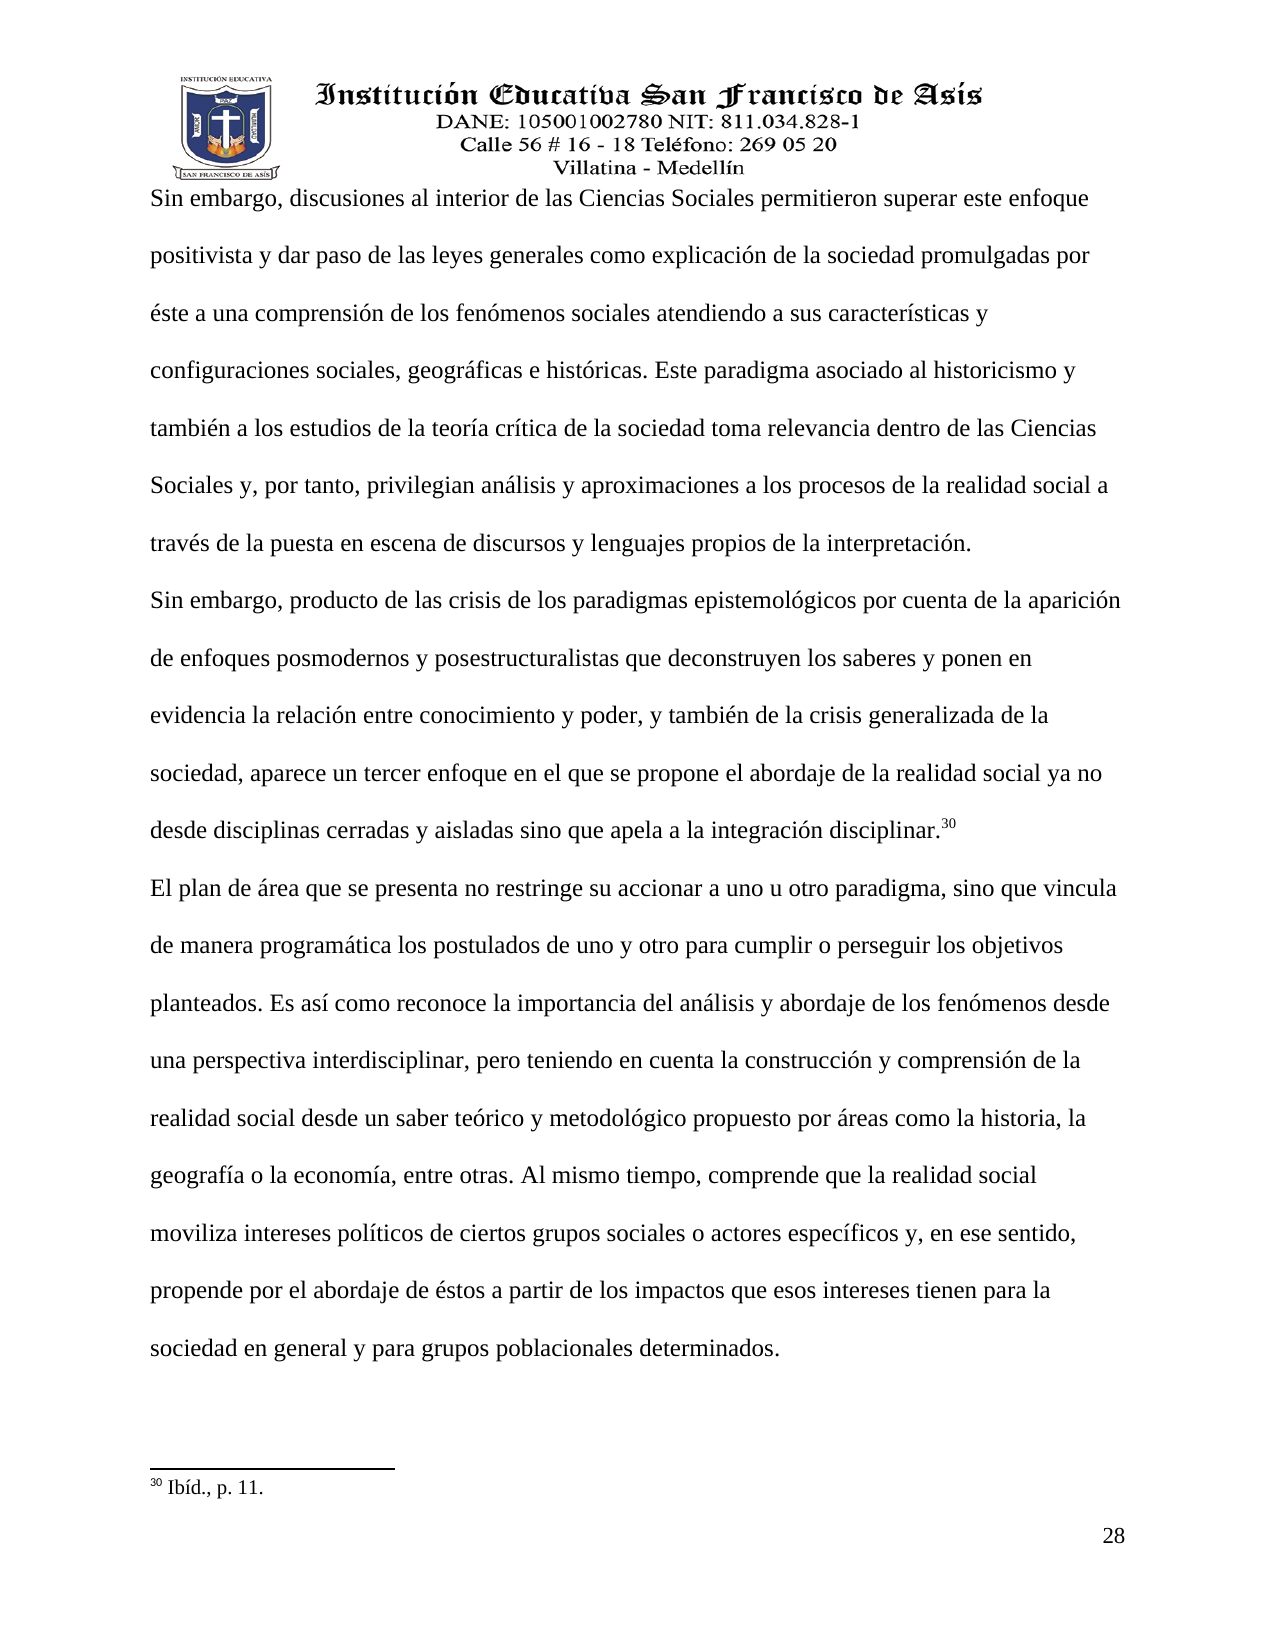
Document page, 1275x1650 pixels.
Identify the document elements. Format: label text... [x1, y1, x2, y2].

text Sin embargo, discusiones al interior de las Ciencias Sociales permitieron superar este enfoque positivista y dar paso de las leyes generales como explicación de la sociedad promulgadas por éste a una comprensión de los fenómenos sociales atendiendo a sus características y configuraciones sociales, geográficas e históricas. Este paradigma asociado al historicismo y también a los estudios de la teoría crítica de la sociedad toma relevancia dentro de las Ciencias Sociales y, por tanto, privilegian análisis y aproximaciones a los procesos de la realidad social a través de la puesta en escena de discursos y lenguajes propios de la interpretación. [150, 183, 1125, 557]
picture [150, 73, 1070, 183]
text El plan de área que se presenta no restringe su accionar a uno u otro paradigma, sino que vincula de manera programática los postulados de uno y otro para cumplir o perseguir los objetivos planteados. Es así como reconoce la importancia del análisis y abordaje de los fenómenos desde una perspectiva interdisciplinar, pero teniendo en cuenta la construcción y comprensión de la realidad social desde un saber teórico y metodológico propuesto por áreas como la historia, la geografía o la economía, entre otras. Al mismo tiempo, comprende que la realidad social moviliza intereses políticos de ciertos grupos sociales o actores específicos y, en ese sentido, propende por el abordaje de éstos a partir de los impactos que esos intereses tienen para la sociedad en general y para grupos poblacionales determinados. [150, 873, 1125, 1362]
text Sin embargo, producto de las crisis de los paradigmas epistemológicos por cuenta de la aparición de enfoques posmodernos y posestructuralistas que deconstruyen los saberes y ponen en evidencia la relación entre conocimiento y poder, y también de la crisis generalizada de la sociedad, aparece un tercer enfoque en el que se propone el abordaje de la realidad social ya no desde disciplinas cerradas y aisladas sino que apela a la integración disciplinar. [150, 585, 1125, 844]
